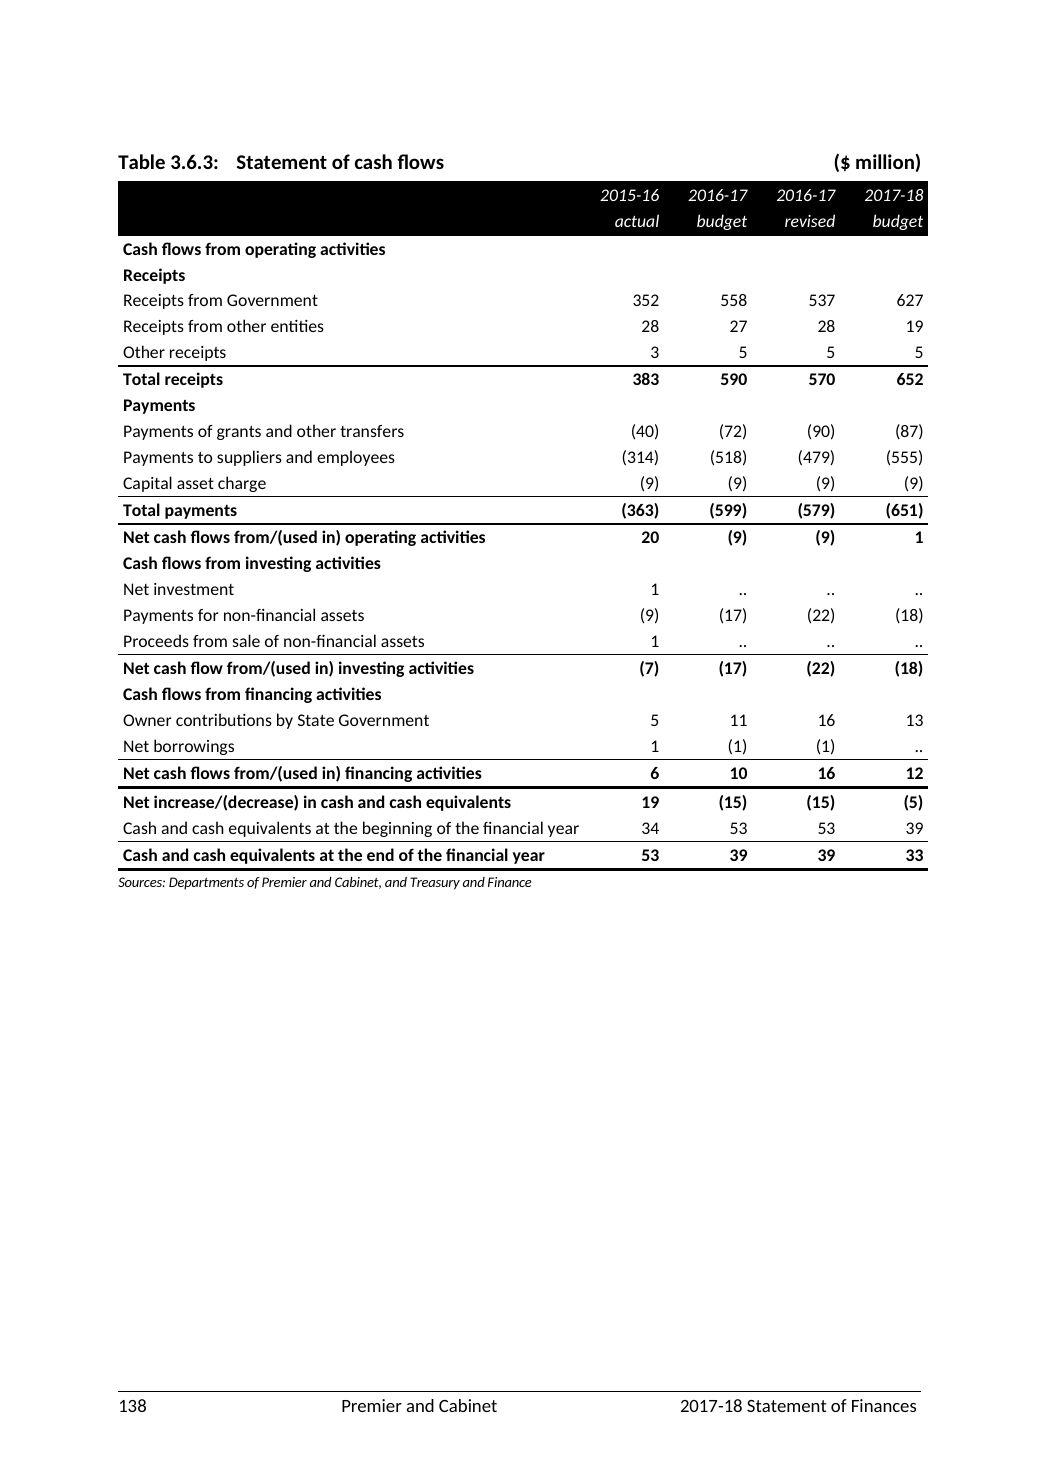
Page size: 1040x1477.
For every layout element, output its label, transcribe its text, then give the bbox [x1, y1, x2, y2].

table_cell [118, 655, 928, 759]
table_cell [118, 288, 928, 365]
text Sources: Departments of Premier and Cabinet, and Treasury and Finance [118, 873, 921, 891]
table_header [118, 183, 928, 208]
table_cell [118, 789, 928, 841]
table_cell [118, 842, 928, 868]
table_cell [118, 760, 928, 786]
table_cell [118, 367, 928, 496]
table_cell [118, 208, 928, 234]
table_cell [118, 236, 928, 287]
subtitle Table 3.6.3: Statement of cash flows ($ million) [118, 149, 921, 175]
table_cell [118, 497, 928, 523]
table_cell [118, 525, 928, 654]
